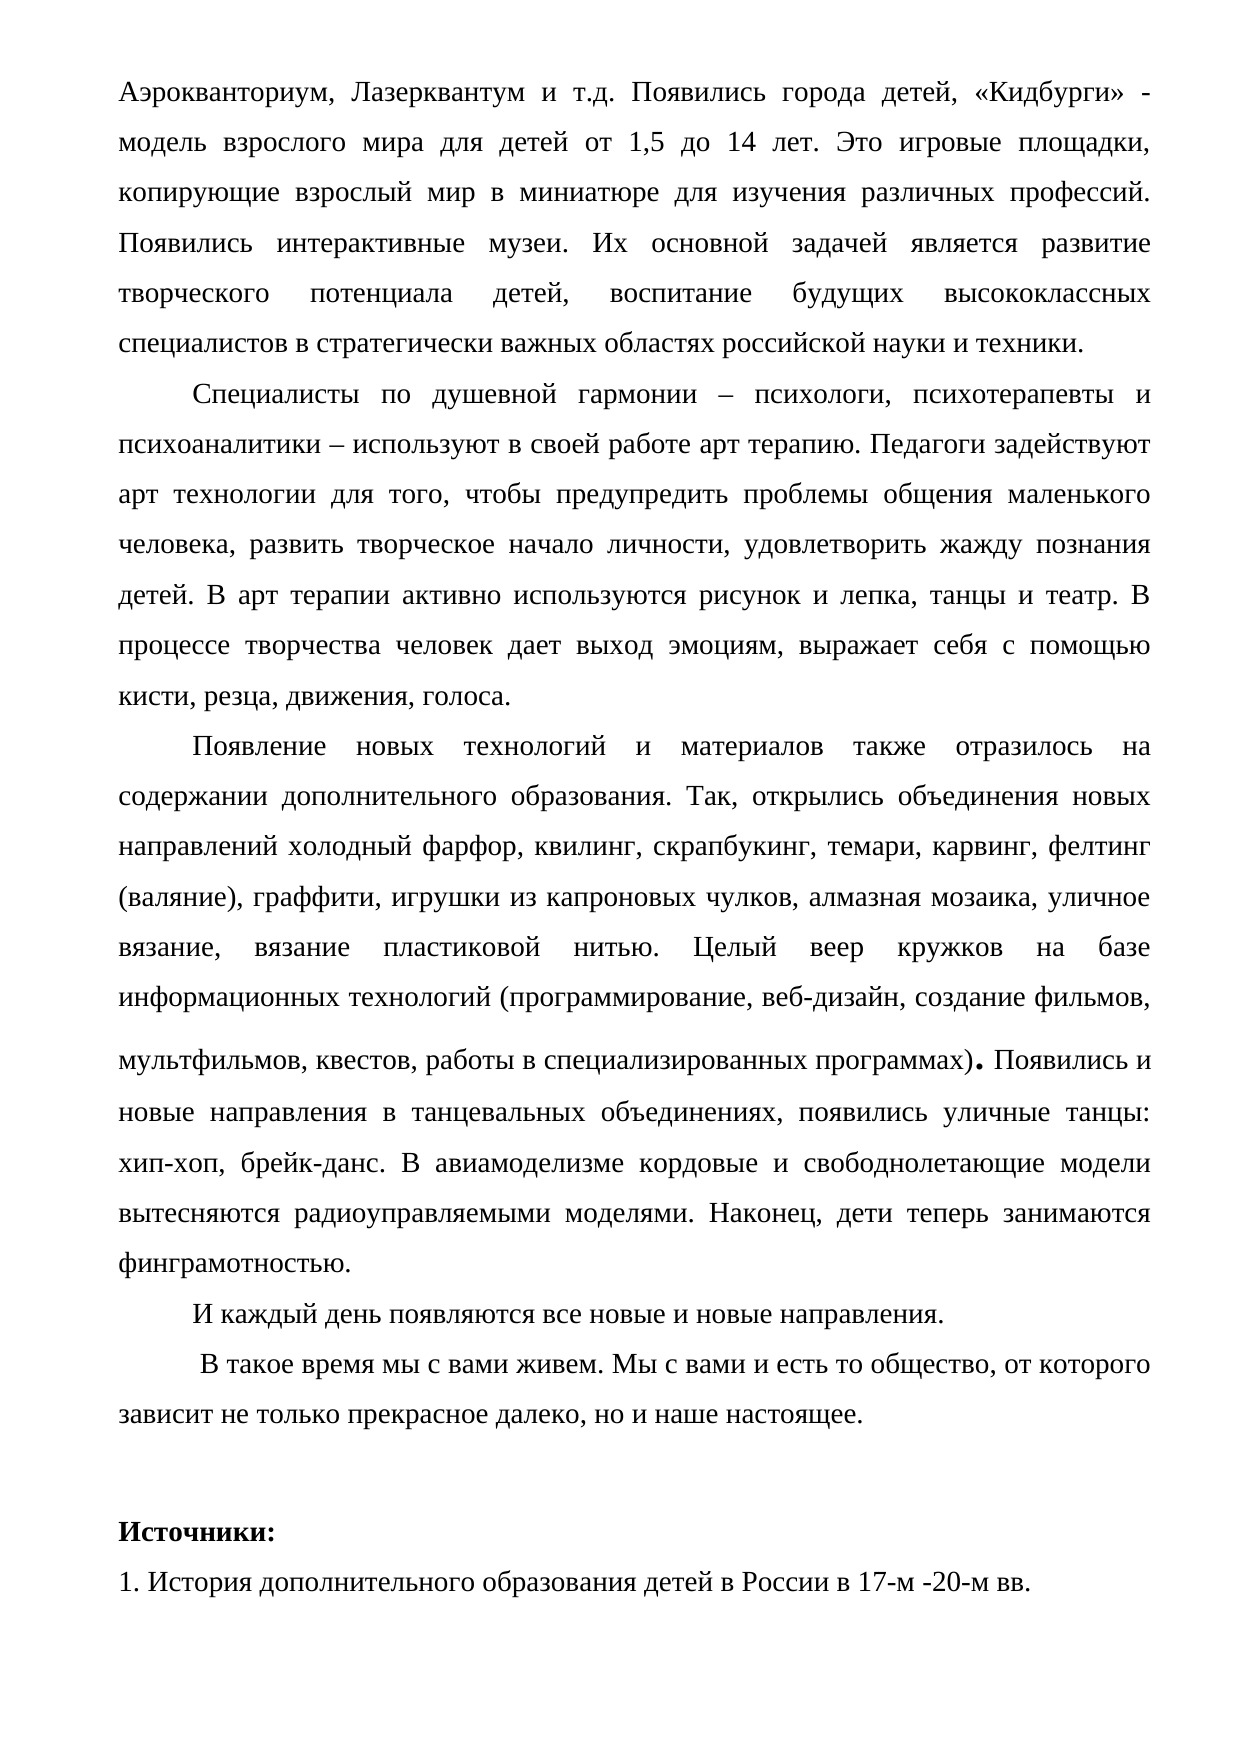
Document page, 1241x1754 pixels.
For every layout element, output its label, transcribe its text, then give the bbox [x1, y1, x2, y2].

subtitle Специалисты по душевной гармонии – психологи, психотерапевты и психоаналитики – используют в своей работе арт терапию. Педагоги задействуют арт технологии для того, чтобы предупредить проблемы общения маленького человека, развить творческое начало личности, удовлетворить жажду познания детей. В арт терапии активно используются рисунок и лепка, танцы и театр. В процессе творчества человек дает выход эмоциям, выражает себя с помощью кисти, резца, движения, голоса. [118, 376, 1152, 711]
text 1. История дополнительного образования детей в России в 17-м -20-м вв. [118, 1564, 1152, 1597]
subtitle И каждый день появляются все новые и новые направления. [118, 1296, 1152, 1329]
text Источники: [118, 1514, 1152, 1547]
text В такое время мы с вами живем. Мы с вами и есть то общество, от которого зависит не только прекрасное далеко, но и наше настоящее. [118, 1346, 1152, 1430]
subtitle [118, 74, 1152, 359]
subtitle Появление новых технологий и материалов также отразилось на содержании дополнительного образования. Так, открылись объединения новых направлений холодный фарфор, квилинг, скрапбукинг, темари, карвинг, фелтинг (валяние), граффити, игрушки из капроновых чулков, алмазная мозаика, уличное вязание, вязание пластиковой нитью. Целый веер кружков на базе информационных технологий (программирование, веб-дизайн, создание фильмов, мультфильмов, квестов, работы в специализированных программах). Появились и новые направления в танцевальных объединениях, появились уличные танцы: хип-хоп, брейк-данс. В авиамоделизме кордовые и свободнолетающие модели вытесняются радиоуправляемыми моделями. Наконец, дети теперь занимаются финграмотностью. [118, 728, 1152, 1279]
